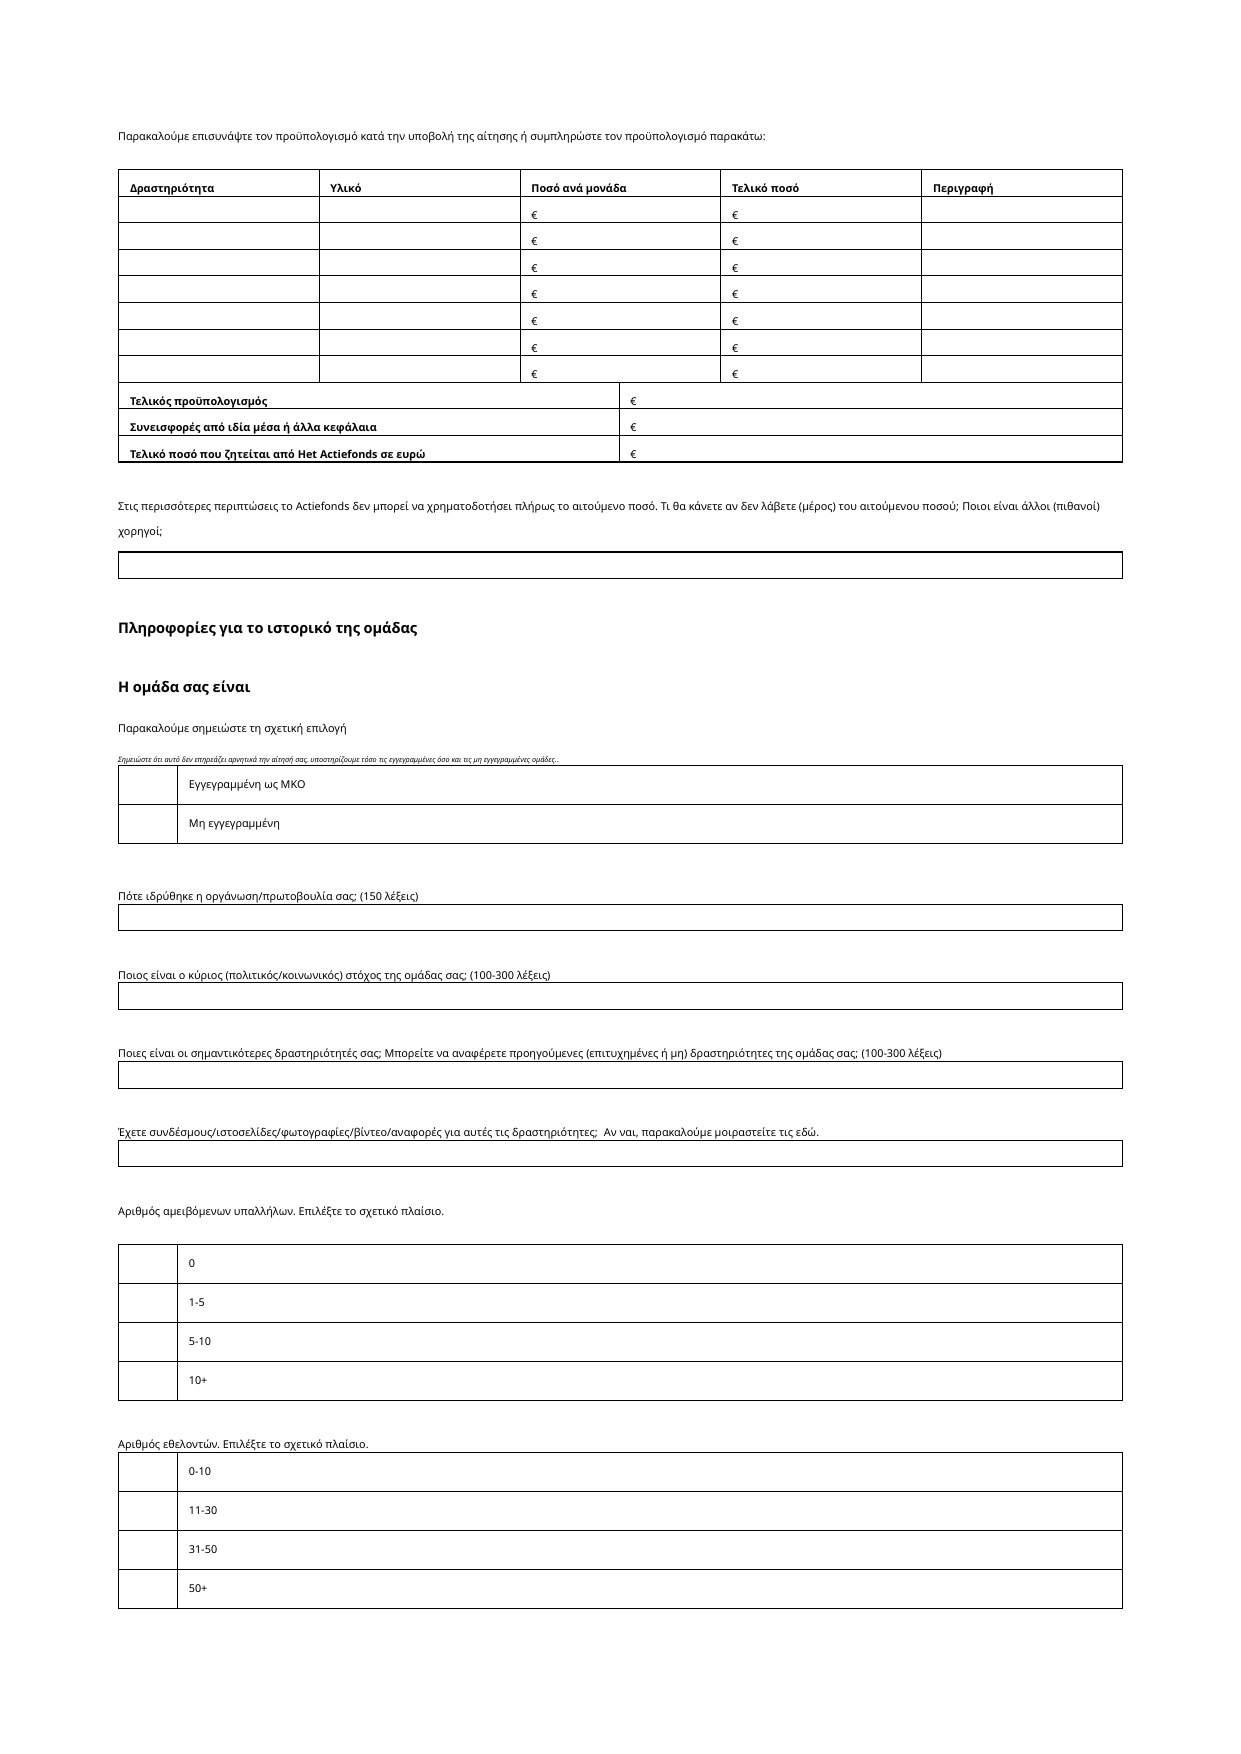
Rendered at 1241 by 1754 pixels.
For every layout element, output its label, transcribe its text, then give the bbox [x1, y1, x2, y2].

table_header Ποσό ανά μονάδα [521, 170, 720, 196]
table_cell € [521, 330, 720, 355]
text Η ομάδα σας είναι [118, 663, 1122, 697]
table_header [119, 1062, 1122, 1087]
text Αριθμός αμειβόμενων υπαλλήλων. Επιλέξτε το σχετικό πλαίσιο. [118, 1193, 1122, 1218]
table_cell 11-30 [178, 1492, 1122, 1530]
table_cell [320, 197, 520, 222]
table_cell € [521, 197, 720, 222]
table_cell [119, 250, 319, 275]
text Ποιος είναι ο κύριος (πολιτικός/κοινωνικός) στόχος της ομάδας σας; (100-300 λέξεις) [118, 957, 1122, 982]
table_cell € [721, 223, 921, 249]
table_header [119, 553, 1122, 578]
text Έχετε συνδέσμους/ιστοσελίδες/φωτογραφίες/βίντεο/αναφορές για αυτές τις δραστηριότητες; Αν ναι, παρακαλούμε μοιραστείτε τις εδώ. [118, 1114, 1122, 1139]
table_cell [119, 223, 319, 249]
table_cell € [620, 383, 1122, 408]
table_header Τελικό ποσό [721, 170, 921, 196]
text Ποιες είναι οι σημαντικότερες δραστηριότητές σας; Μπορείτε να αναφέρετε προηγούμενες (επιτυχημένες ή μη) δραστηριότητες της ομάδας σας; (100-300 λέξεις) [118, 1035, 1122, 1061]
table_cell [119, 1531, 177, 1569]
table_cell € [721, 356, 921, 382]
text Πληροφορίες για το ιστορικό της ομάδας [118, 604, 1122, 638]
table_cell [119, 1323, 177, 1361]
table_cell [119, 1362, 177, 1400]
table_cell 1-5 [178, 1284, 1122, 1322]
table_header Περιγραφή [922, 170, 1122, 196]
table_header Δραστηριότητα [119, 170, 319, 196]
table_cell € [721, 303, 921, 328]
table_header [119, 1245, 177, 1283]
table_header [119, 766, 177, 804]
table_cell € [721, 330, 921, 355]
table_cell [922, 356, 1122, 382]
table_cell [119, 197, 319, 222]
table_cell € [521, 356, 720, 382]
table_header 0-10 [178, 1453, 1122, 1491]
table_cell [320, 223, 520, 249]
table_header Εγγεγραμμένη ως ΜΚΟ [178, 766, 1122, 804]
table_cell [119, 356, 319, 382]
text Στις περισσότερες περιπτώσεις το Actiefonds δεν μπορεί να χρηματοδοτήσει πλήρως το αιτούμενο ποσό. Τι θα κάνετε αν δεν λάβετε (μέρος) του αιτούμενου ποσού; Ποιοι είναι άλλοι (πιθανοί) χορηγοί; [118, 488, 1122, 539]
table_cell [320, 276, 520, 302]
table_cell € [721, 250, 921, 275]
table_cell € [521, 223, 720, 249]
table_cell 10+ [178, 1362, 1122, 1400]
table_cell 5-10 [178, 1323, 1122, 1361]
table_header Υλικό [320, 170, 520, 196]
table_cell [320, 356, 520, 382]
text Πότε ιδρύθηκε η οργάνωση/πρωτοβουλία σας; (150 λέξεις) [118, 878, 1122, 903]
table_cell [119, 1492, 177, 1530]
table_cell € [521, 303, 720, 328]
table_cell [922, 330, 1122, 355]
table_cell [320, 303, 520, 328]
table_header [119, 983, 1122, 1009]
table_cell 50+ [178, 1570, 1122, 1608]
table_cell € [521, 276, 720, 302]
table_cell € [721, 276, 921, 302]
table_cell Τελικό ποσό που ζητείται από Het Actiefonds σε ευρώ [119, 436, 619, 461]
table_header [119, 905, 1122, 930]
table_cell [922, 303, 1122, 328]
table_cell [922, 276, 1122, 302]
text Παρακαλούμε επισυνάψτε τον προϋπολογισμό κατά την υποβολή της αίτησης ή συμπληρώστε τον προϋπολογισμό παρακάτω: [118, 118, 1122, 144]
table_cell Μη εγγεγραμμένη [178, 805, 1122, 843]
table_cell [119, 330, 319, 355]
table_cell € [620, 436, 1122, 461]
text Σημειώστε ότι αυτό δεν επηρεάζει αρνητικά την αίτησή σας, υποστηρίζουμε τόσο τις εγγεγραμμένες όσο και τις μη εγγεγραμμένες ομάδες.. [118, 748, 1122, 765]
table_header [119, 1141, 1122, 1166]
text Παρακαλούμε σημειώστε τη σχετική επιλογή [118, 710, 1122, 735]
table_cell € [721, 197, 921, 222]
table_cell [119, 1284, 177, 1322]
table_cell [119, 805, 177, 843]
table_cell [320, 330, 520, 355]
table_header [119, 1453, 177, 1491]
table_cell [119, 303, 319, 328]
text Αριθμός εθελοντών. Επιλέξτε το σχετικό πλαίσιο. [118, 1426, 1122, 1452]
table_cell [320, 250, 520, 275]
table_cell 31-50 [178, 1531, 1122, 1569]
table_cell € [521, 250, 720, 275]
table_cell Τελικός προϋπολογισμός [119, 383, 619, 408]
table_cell [922, 197, 1122, 222]
table_header 0 [178, 1245, 1122, 1283]
table_cell [922, 250, 1122, 275]
table_cell [119, 276, 319, 302]
table_cell [922, 223, 1122, 249]
table_cell € [620, 409, 1122, 435]
table_cell Συνεισφορές από ιδία μέσα ή άλλα κεφάλαια [119, 409, 619, 435]
table_cell [119, 1570, 177, 1608]
